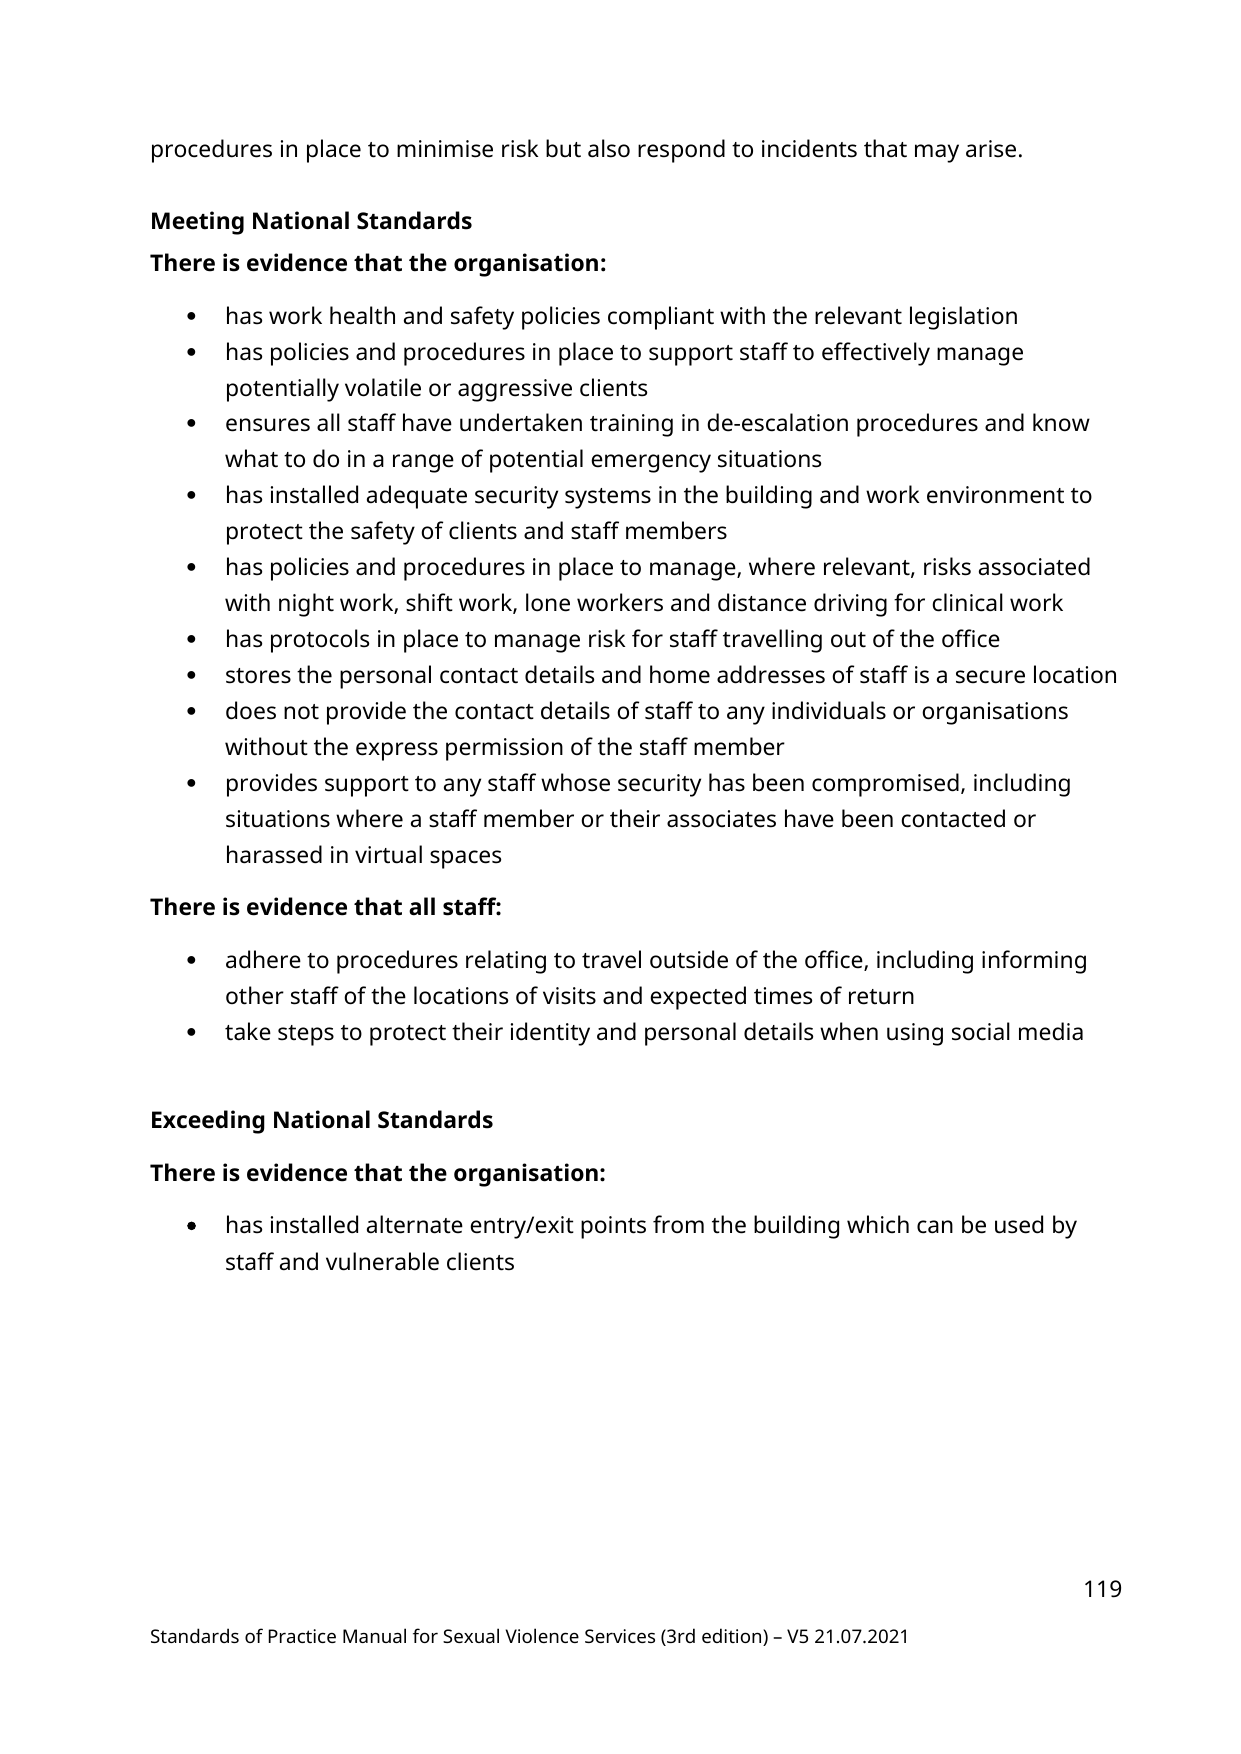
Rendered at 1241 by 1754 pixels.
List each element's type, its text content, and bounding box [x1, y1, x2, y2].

list has installed adequate security systems in the building and work environment to protect the safety of clients and staff members [187, 479, 1122, 546]
text Exceeding National Standards [150, 1068, 1122, 1136]
list has policies and procedures in place to support staff to effectively manage potentially volatile or aggressive clients [187, 336, 1122, 403]
list stores the personal contact details and home addresses of staff is a secure location [187, 659, 1122, 690]
list ensures all staff have undertaken training in de-escalation procedures and know what to do in a range of potential emergency situations [187, 407, 1122, 474]
list provides support to any staff whose security has been compromised, including situations where a staff member or their associates have been contacted or harassed in virtual spaces [187, 767, 1122, 870]
list has policies and procedures in place to manage, where relevant, risks associated with night work, shift work, lone workers and distance driving for clinical work [187, 551, 1122, 618]
list has installed alternate entry/exit points from the building which can be used by staff and vulnerable clients [187, 1209, 1122, 1277]
list has protocols in place to manage risk for staff travelling out of the office [187, 623, 1122, 654]
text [150, 133, 1122, 236]
list adhere to procedures relating to travel outside of the office, including informing other staff of the locations of visits and expected times of return [187, 944, 1122, 1011]
text There is evidence that all staff: [150, 891, 1122, 922]
list take steps to protect their identity and personal details when using social media [187, 1016, 1122, 1047]
text There is evidence that the organisation: [150, 1157, 1122, 1188]
text There is evidence that the organisation: [150, 247, 1122, 278]
list does not provide the contact details of staff to any individuals or organisations without the express permission of the staff member [187, 695, 1122, 762]
list has work health and safety policies compliant with the relevant legislation [187, 299, 1122, 331]
